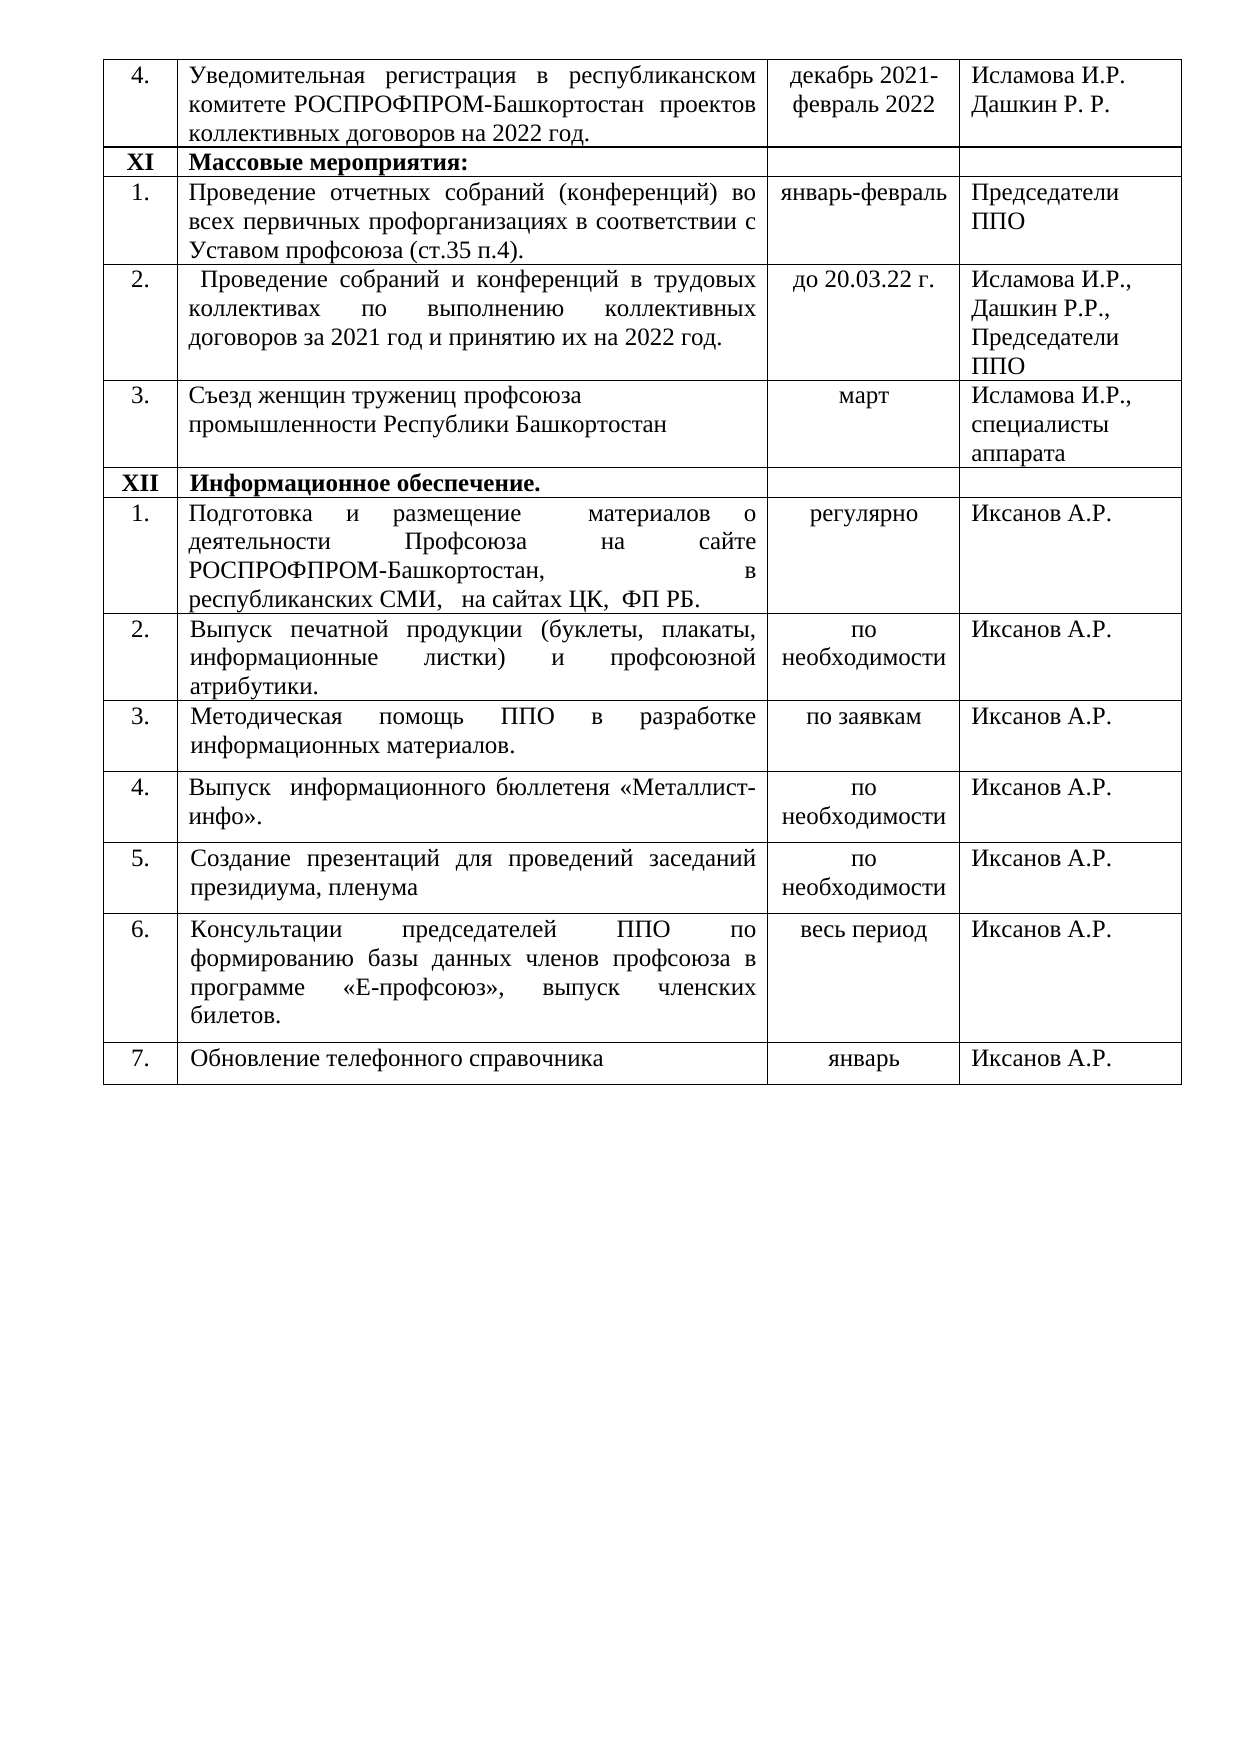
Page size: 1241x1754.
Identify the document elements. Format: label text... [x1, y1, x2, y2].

table_cell 4. [104, 60, 177, 146]
table_cell Исламова И.Р., специалисты аппарата [960, 381, 1181, 467]
table_cell до 20.03.22 г. [768, 265, 959, 379]
table_cell Иксанов А.Р. [960, 772, 1181, 842]
table_cell Иксанов А.Р. [960, 914, 1181, 1042]
table_cell 7. [104, 1043, 177, 1084]
table_cell 4. [104, 772, 177, 842]
table_cell Выпуск печатной продукции (буклеты, плакаты, информационные листки) и профсоюзной атрибутики. [178, 614, 767, 700]
table_cell Выпуск информационного бюллетеня «Металлист-инфо». [178, 772, 767, 842]
table_cell 2. [104, 265, 177, 379]
table_cell [960, 468, 1181, 497]
table_cell по заявкам [768, 701, 959, 771]
table_cell Иксанов А.Р. [960, 843, 1181, 913]
table_cell [960, 148, 1181, 176]
table_cell январь-февраль [768, 177, 959, 263]
table_cell весь период [768, 914, 959, 1042]
table_cell 5. [104, 843, 177, 913]
table_cell Подготовка и размещение материалов о деятельности Профсоюза на сайте РОСПРОФПРОМ-Башкортостан, в республиканских СМИ, на сайтах ЦК, ФП РБ. [178, 498, 767, 613]
table_cell Иксанов А.Р. [960, 701, 1181, 771]
table_cell Председатели ППО [960, 177, 1181, 263]
table_cell Съезд женщин тружениц профсоюза промышленности Республики Башкортостан [178, 381, 767, 467]
table_cell Иксанов А.Р. [960, 1043, 1181, 1084]
table_cell Массовые мероприятия: [178, 148, 767, 176]
table_cell январь [768, 1043, 959, 1084]
table_cell 2. [104, 614, 177, 700]
table_cell Создание презентаций для проведений заседаний президиума, пленума [178, 843, 767, 913]
table_cell 1. [104, 498, 177, 613]
table_cell XI [104, 148, 177, 176]
table_cell Проведение отчетных собраний (конференций) во всех первичных профорганизациях в соответствии с Уставом профсоюза (ст.35 п.4). [178, 177, 767, 263]
table_cell по необходимости [768, 772, 959, 842]
table_cell Обновление телефонного справочника [178, 1043, 767, 1084]
table_cell XII [104, 468, 177, 497]
table_cell декабрь 2021- февраль 2022 [768, 60, 959, 146]
table_cell по необходимости [768, 843, 959, 913]
table_cell 3. [104, 701, 177, 771]
table_cell Исламова И.Р., Дашкин Р.Р., Председатели ППО [960, 265, 1181, 379]
table_cell по необходимости [768, 614, 959, 700]
table_cell [768, 468, 959, 497]
table_cell март [768, 381, 959, 467]
table_cell Проведение собраний и конференций в трудовых коллективах по выполнению коллективных договоров за 2021 год и принятию их на 2022 год. [178, 265, 767, 379]
table_cell 1. [104, 177, 177, 263]
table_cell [960, 60, 1181, 146]
table_cell регулярно [768, 498, 959, 613]
table_cell Методическая помощь ППО в разработке информационных материалов. [178, 701, 767, 771]
table_cell Иксанов А.Р. [960, 614, 1181, 700]
table_cell Уведомительная регистрация в республиканском комитете РОСПРОФПРОМ-Башкортостан проектов коллективных договоров на 2022 год. [178, 60, 767, 146]
table_cell Консультации председателей ППО по формированию базы данных членов профсоюза в программе «E-профсоюз», выпуск членских билетов. [178, 914, 767, 1042]
table_cell 3. [104, 381, 177, 467]
table_cell [768, 148, 959, 176]
table_cell Информационное обеспечение. [178, 468, 767, 497]
table_cell Иксанов А.Р. [960, 498, 1181, 613]
table_cell 6. [104, 914, 177, 1042]
